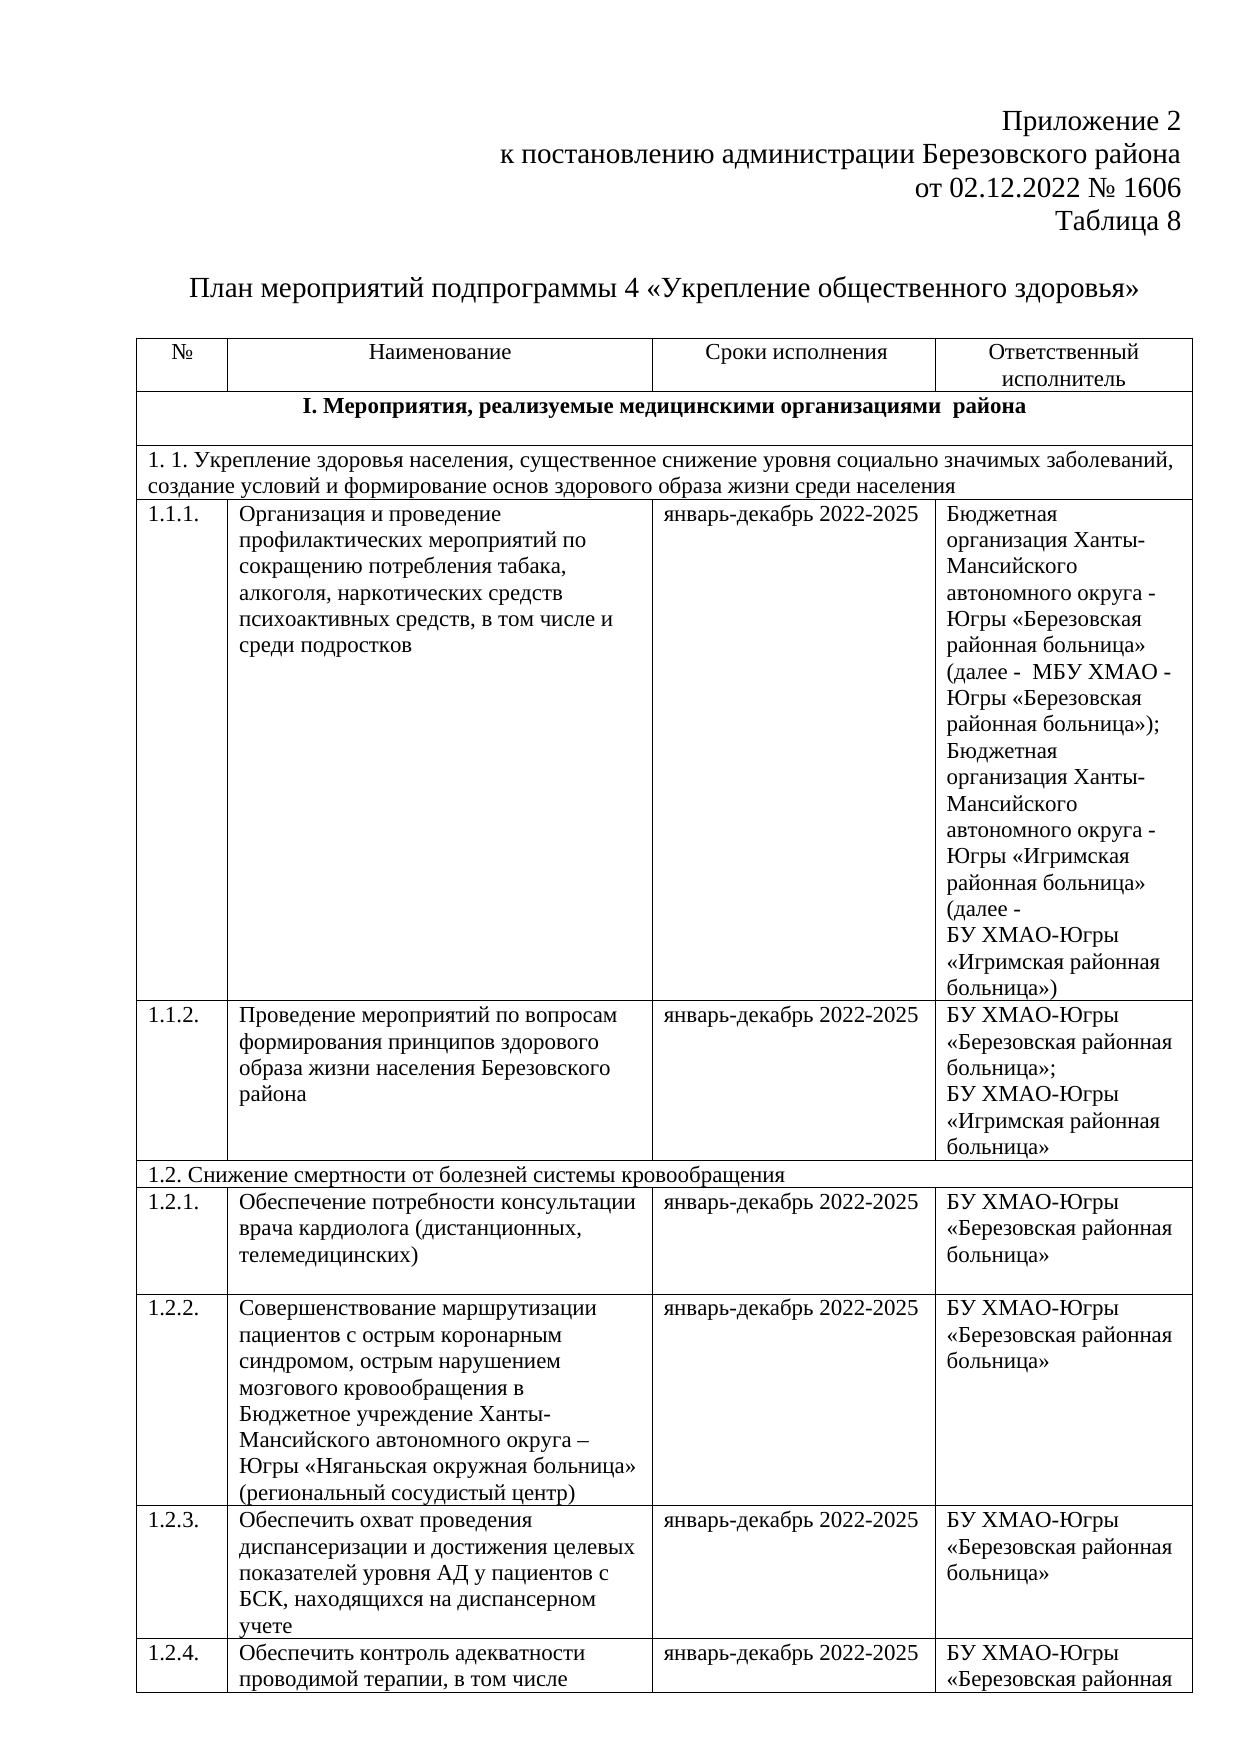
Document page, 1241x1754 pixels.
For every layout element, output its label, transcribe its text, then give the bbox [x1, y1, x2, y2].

table_cell январь-декабрь 2022-2025 [653, 500, 935, 1000]
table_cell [653, 1506, 935, 1638]
text к постановлению администрации Березовского района [148, 136, 1181, 170]
table_cell Бюджетная организация Ханты-Мансийского автономного округа - Югры «Березовская районная больница» (далее - МБУ ХМАО - Югры «Березовская районная больница»); Бюджетная организация Ханты-Мансийского автономного округа - Югры «Игримская районная больница» (далее - БУ ХМАО-Югры «Игримская районная больница») [936, 500, 1192, 1000]
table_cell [653, 1639, 935, 1692]
table_cell 1.1.2. [137, 1001, 227, 1159]
table_cell 1.2.3. [137, 1506, 227, 1638]
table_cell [936, 1506, 1192, 1638]
table_header Ответственный исполнитель [936, 339, 1192, 391]
table_cell БУ ХМАО-Югры «Березовская районная больница» [936, 1188, 1192, 1293]
text от 02.12.2022 № 1606 [679, 170, 1181, 203]
text Приложение 2 [148, 103, 1181, 136]
table_cell Обеспечение потребности консультации врача кардиолога (дистанционных, телемедицинских) [228, 1188, 652, 1293]
table_cell Проведение мероприятий по вопросам формирования принципов здорового образа жизни населения Березовского района [228, 1001, 652, 1159]
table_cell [936, 1639, 1192, 1692]
table_cell Обеспечить охват проведения диспансеризации и достижения целевых показателей уровня АД у пациентов с БСК, находящихся на диспансерном учете [228, 1506, 652, 1638]
table_header Наименование [228, 339, 652, 391]
table_cell I. Мероприятия, реализуемые медицинскими организациями района [137, 392, 1192, 445]
table_header № [137, 339, 227, 391]
table_cell 1.2.4. [137, 1639, 227, 1692]
table_cell 1.2. Снижение смертности от болезней системы кровообращения [137, 1161, 1192, 1187]
table_cell 1. 1. Укрепление здоровья населения, существенное снижение уровня социально значимых заболеваний, создание условий и формирование основ здорового образа жизни среди населения [137, 446, 1192, 499]
table_cell январь-декабрь 2022-2025 [653, 1188, 935, 1293]
table_cell январь-декабрь 2022-2025 [653, 1001, 935, 1159]
table_cell январь-декабрь 2022-2025 [653, 1295, 935, 1505]
table_cell 1.2.1. [137, 1188, 227, 1293]
table_cell Организация и проведение профилактических мероприятий по сокращению потребления табака, алкоголя, наркотических средств психоактивных средств, в том числе и среди подростков [228, 500, 652, 1000]
text План мероприятий подпрограммы 4 «Укрепление общественного здоровья» [148, 270, 1181, 304]
table_cell 1.2.2. [137, 1295, 227, 1505]
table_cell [228, 1639, 652, 1692]
table_header Сроки исполнения [653, 339, 935, 391]
text Таблица 8 [148, 203, 1181, 237]
table_cell Совершенствование маршрутизации пациентов с острым коронарным синдромом, острым нарушением мозгового кровообращения в Бюджетное учреждение Ханты-Мансийского автономного округа – Югры «Няганьская окружная больница» (региональный сосудистый центр) [228, 1295, 652, 1505]
table_cell БУ ХМАО-Югры «Березовская районная больница» [936, 1295, 1192, 1505]
table_cell БУ ХМАО-Югры «Березовская районная больница»; БУ ХМАО-Югры «Игримская районная больница» [936, 1001, 1192, 1159]
table_cell 1.1.1. [137, 500, 227, 1000]
